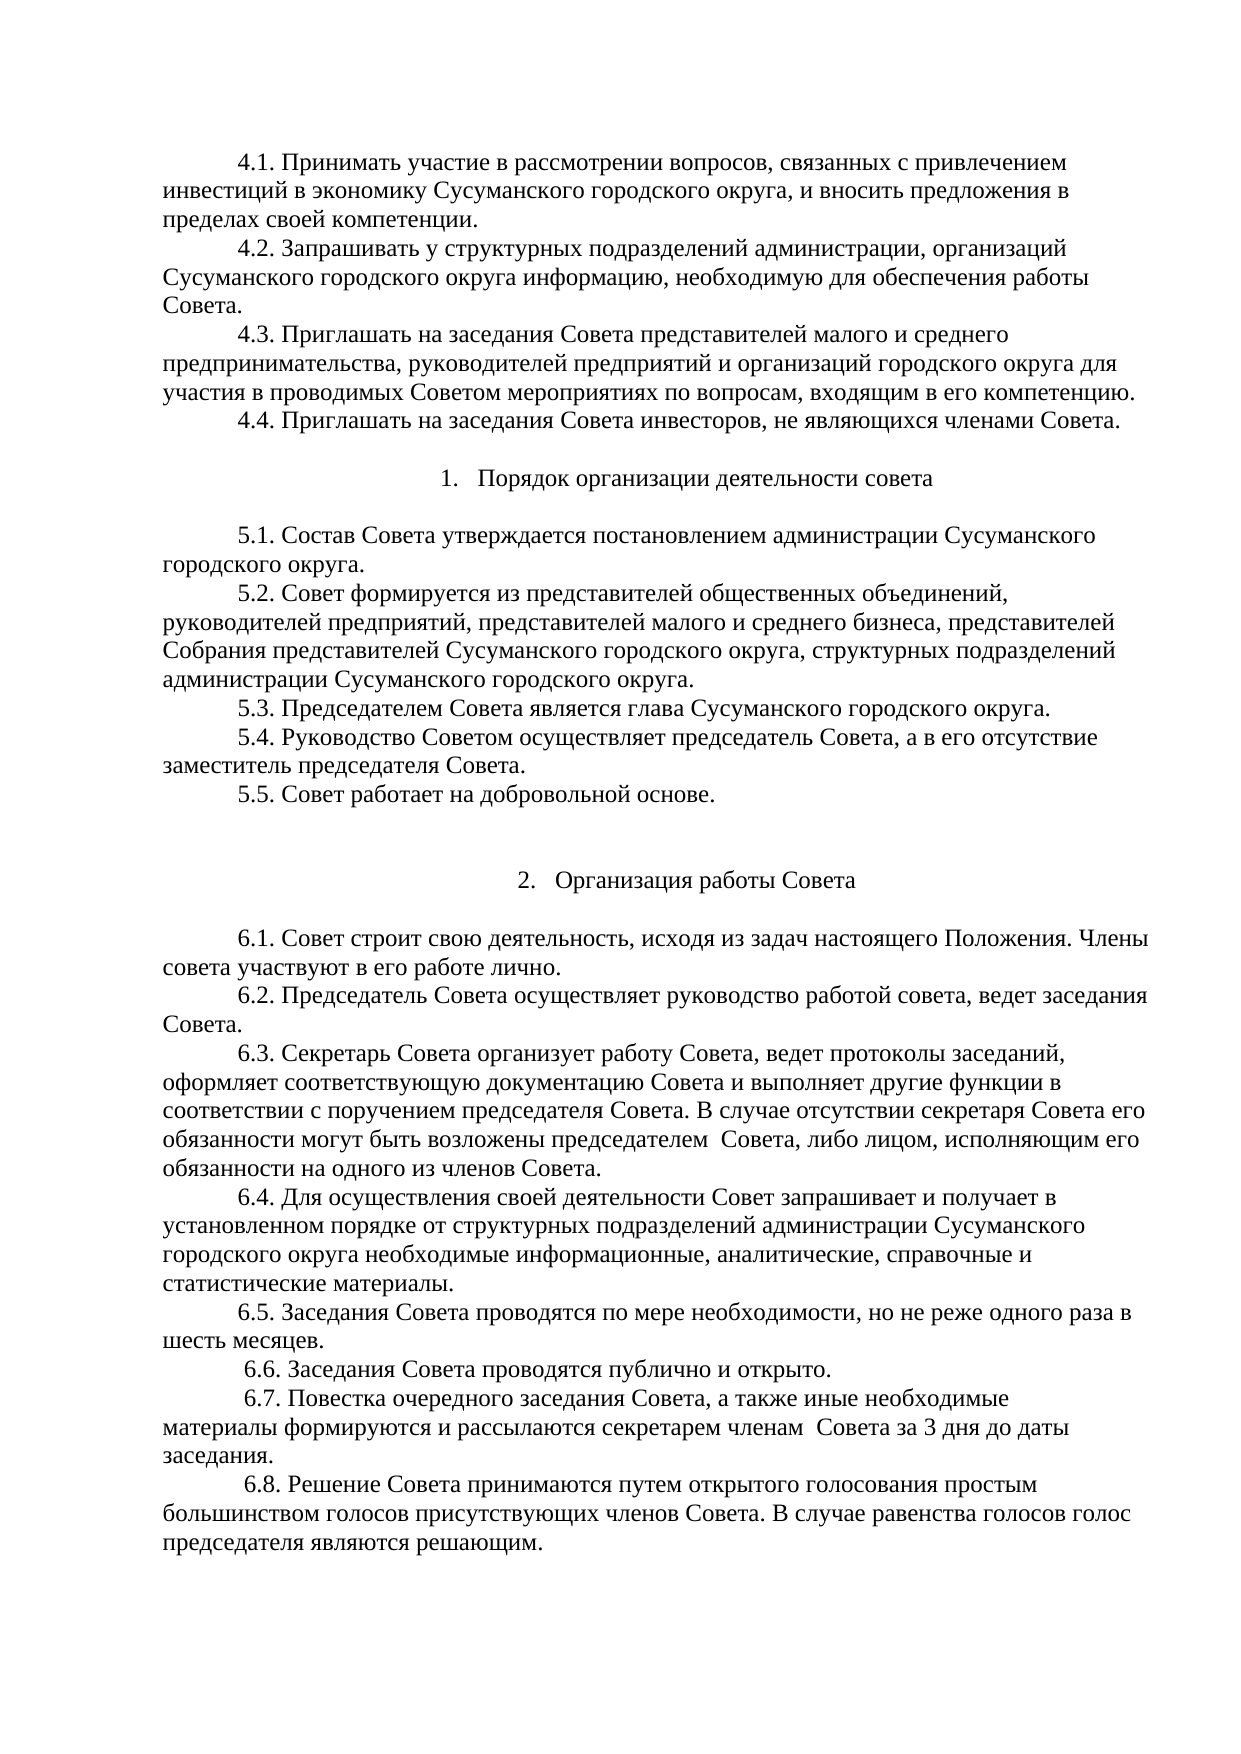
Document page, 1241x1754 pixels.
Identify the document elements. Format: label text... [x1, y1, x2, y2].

title 6.4. Для осуществления своей деятельности Совет запрашивает и получает в установленном порядке от структурных подразделений администрации Сусуманского городского округа необходимые информационные, аналитические, справочные и статистические материалы. [162, 1182, 1152, 1297]
title 4.2. Запрашивать у структурных подразделений администрации, организаций Сусуманского городского округа информацию, необходимую для обеспечения работы Совета. [162, 233, 1152, 319]
title 6.6. Заседания Совета проводятся публично и открыто. [162, 1354, 1152, 1383]
title 4.4. Приглашать на заседания Совета инвесторов, не являющихся членами Совета. [162, 406, 1152, 434]
title 6.2. Председатель Совета осуществляет руководство работой совета, ведет заседания Совета. [162, 981, 1152, 1038]
title 5.1. Состав Совета утверждается постановлением администрации Сусуманского городского округа. [162, 521, 1152, 578]
title 5.3. Председателем Совета является глава Сусуманского городского округа. [162, 693, 1152, 722]
title Порядок организации деятельности совета [222, 463, 1152, 492]
title Организация работы Совета [222, 866, 1152, 894]
title 5.4. Руководство Советом осуществляет председатель Совета, а в его отсутствие заместитель председателя Совета. [162, 722, 1152, 779]
title 6.3. Секретарь Совета организует работу Совета, ведет протоколы заседаний, оформляет соответствующую документацию Совета и выполняет другие функции в соответствии с поручением председателя Совета. В случае отсутствии секретаря Совета его обязанности могут быть возложены председателем Совета, либо лицом, исполняющим его обязанности на одного из членов Совета. [162, 1038, 1152, 1182]
title 6.5. Заседания Совета проводятся по мере необходимости, но не реже одного раза в шесть месяцев. [162, 1297, 1152, 1354]
title 5.2. Совет формируется из представителей общественных объединений, руководителей предприятий, представителей малого и среднего бизнеса, представителей Собрания представителей Сусуманского городского округа, структурных подразделений администрации Сусуманского городского округа. [162, 578, 1152, 693]
title 4.3. Приглашать на заседания Совета представителей малого и среднего предпринимательства, руководителей предприятий и организаций городского округа для участия в проводимых Советом мероприятиях по вопросам, входящим в его компетенцию. [162, 319, 1152, 406]
title 6.7. Повестка очередного заседания Совета, а также иные необходимые материалы формируются и рассылаются секретарем членам Совета за 3 дня до даты заседания. [162, 1383, 1152, 1469]
title 5.5. Совет работает на добровольной основе. [162, 779, 1152, 808]
title 4.1. Принимать участие в рассмотрении вопросов, связанных с привлечением инвестиций в экономику Сусуманского городского округа, и вносить предложения в пределах своей компетенции. [162, 147, 1152, 233]
title 6.1. Совет строит свою деятельность, исходя из задач настоящего Положения. Члены совета участвуют в его работе лично. [162, 923, 1152, 981]
title 6.8. Решение Совета принимаются путем открытого голосования простым большинством голосов присутствующих членов Совета. В случае равенства голосов голос председателя являются решающим. [162, 1469, 1152, 1556]
